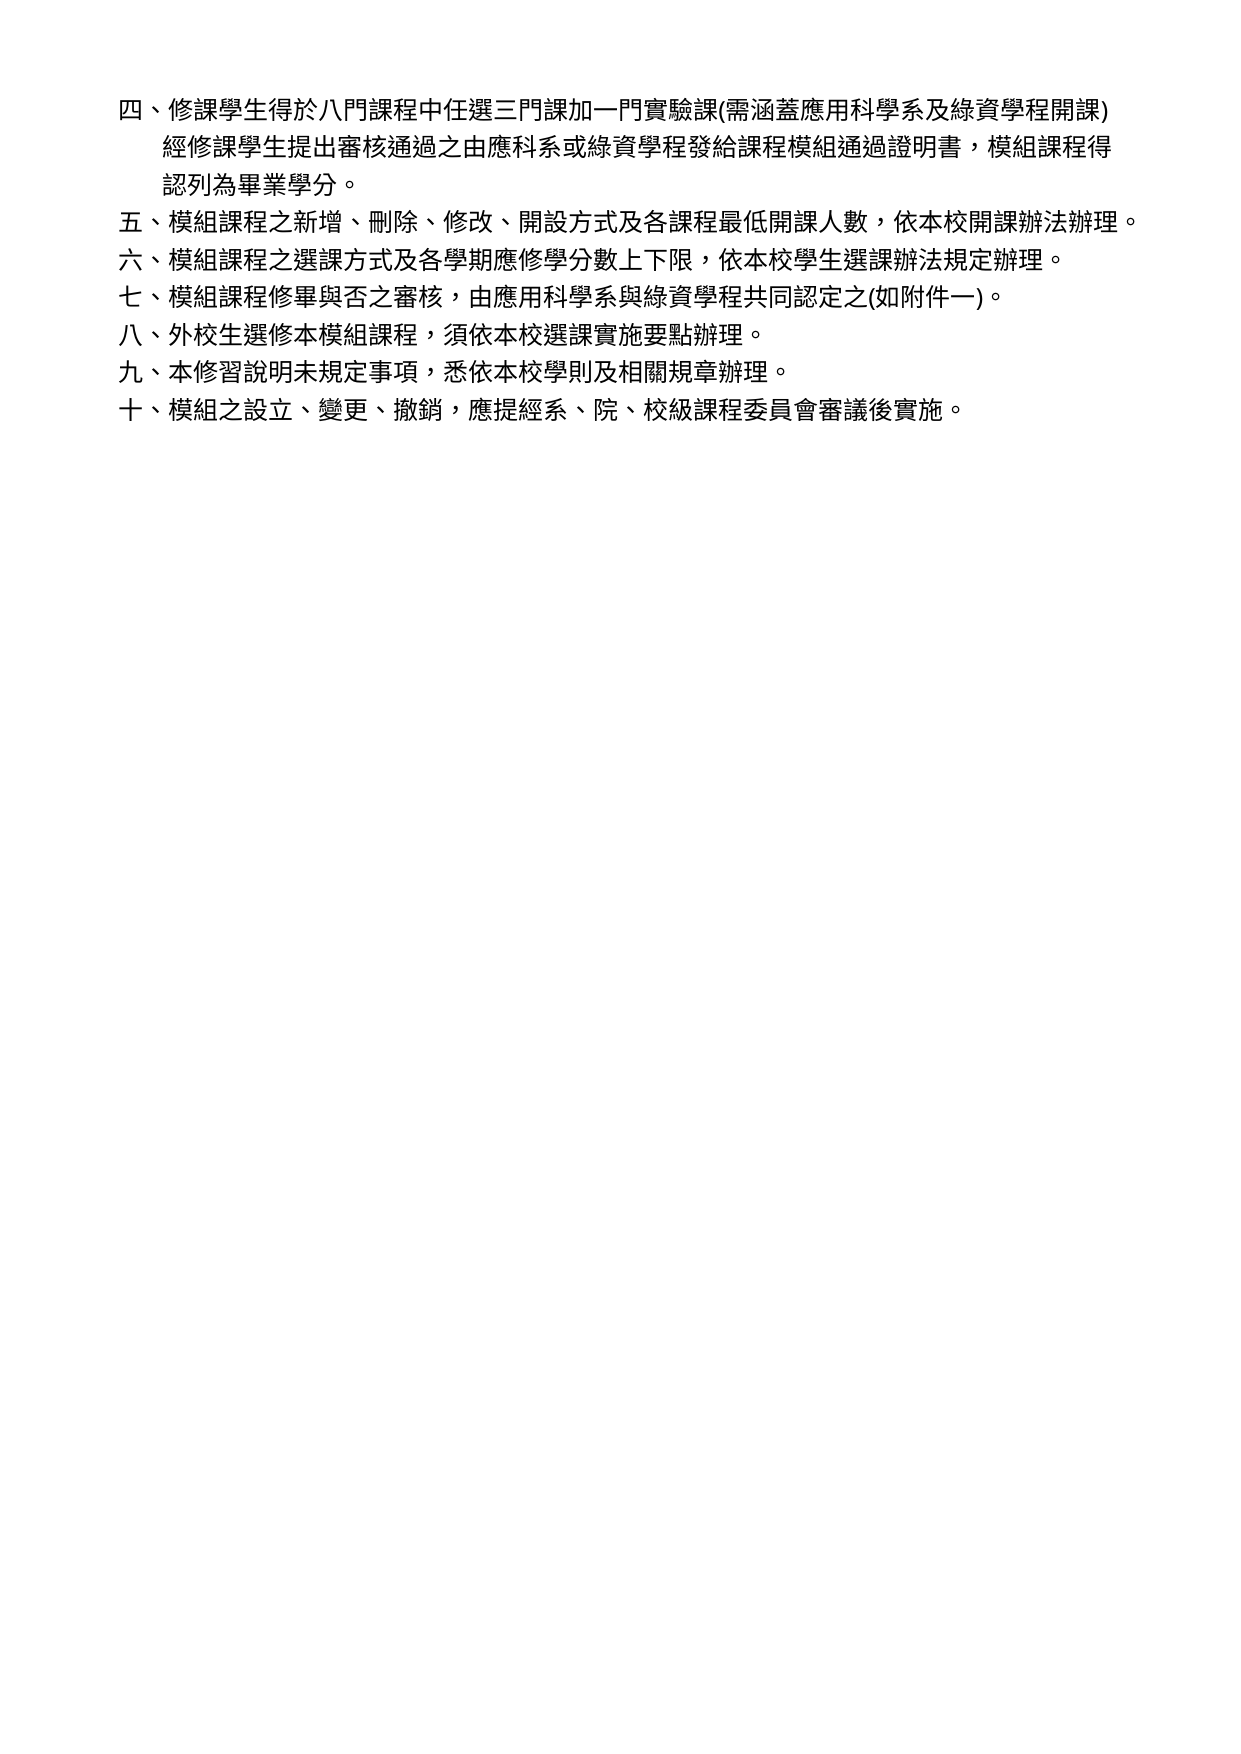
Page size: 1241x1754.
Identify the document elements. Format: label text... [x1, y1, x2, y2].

text 十、模組之設立、變更、撤銷，應提經系、院、校級課程委員會審議後實施。 [118, 389, 1122, 427]
text 四、修課學生得於八門課程中任選三門課加一門實驗課(需涵蓋應用科學系及綠資學程開課)經修課學生提出審核通過之由應科系或綠資學程發給課程模組通過證明書，模組課程得認列為畢業學分。 [118, 89, 1122, 202]
text 六、模組課程之選課方式及各學期應修學分數上下限，依本校學生選課辦法規定辦理。 [118, 239, 1122, 277]
text 八、外校生選修本模組課程，須依本校選課實施要點辦理。 [118, 314, 1122, 352]
text 七、模組課程修畢與否之審核，由應用科學系與綠資學程共同認定之(如附件一)。 [118, 277, 1122, 314]
text 九、本修習說明未規定事項，悉依本校學則及相關規章辦理。 [118, 352, 1122, 389]
text 五、模組課程之新增、刪除、修改、開設方式及各課程最低開課人數，依本校開課辦法辦理。 [118, 202, 1122, 239]
